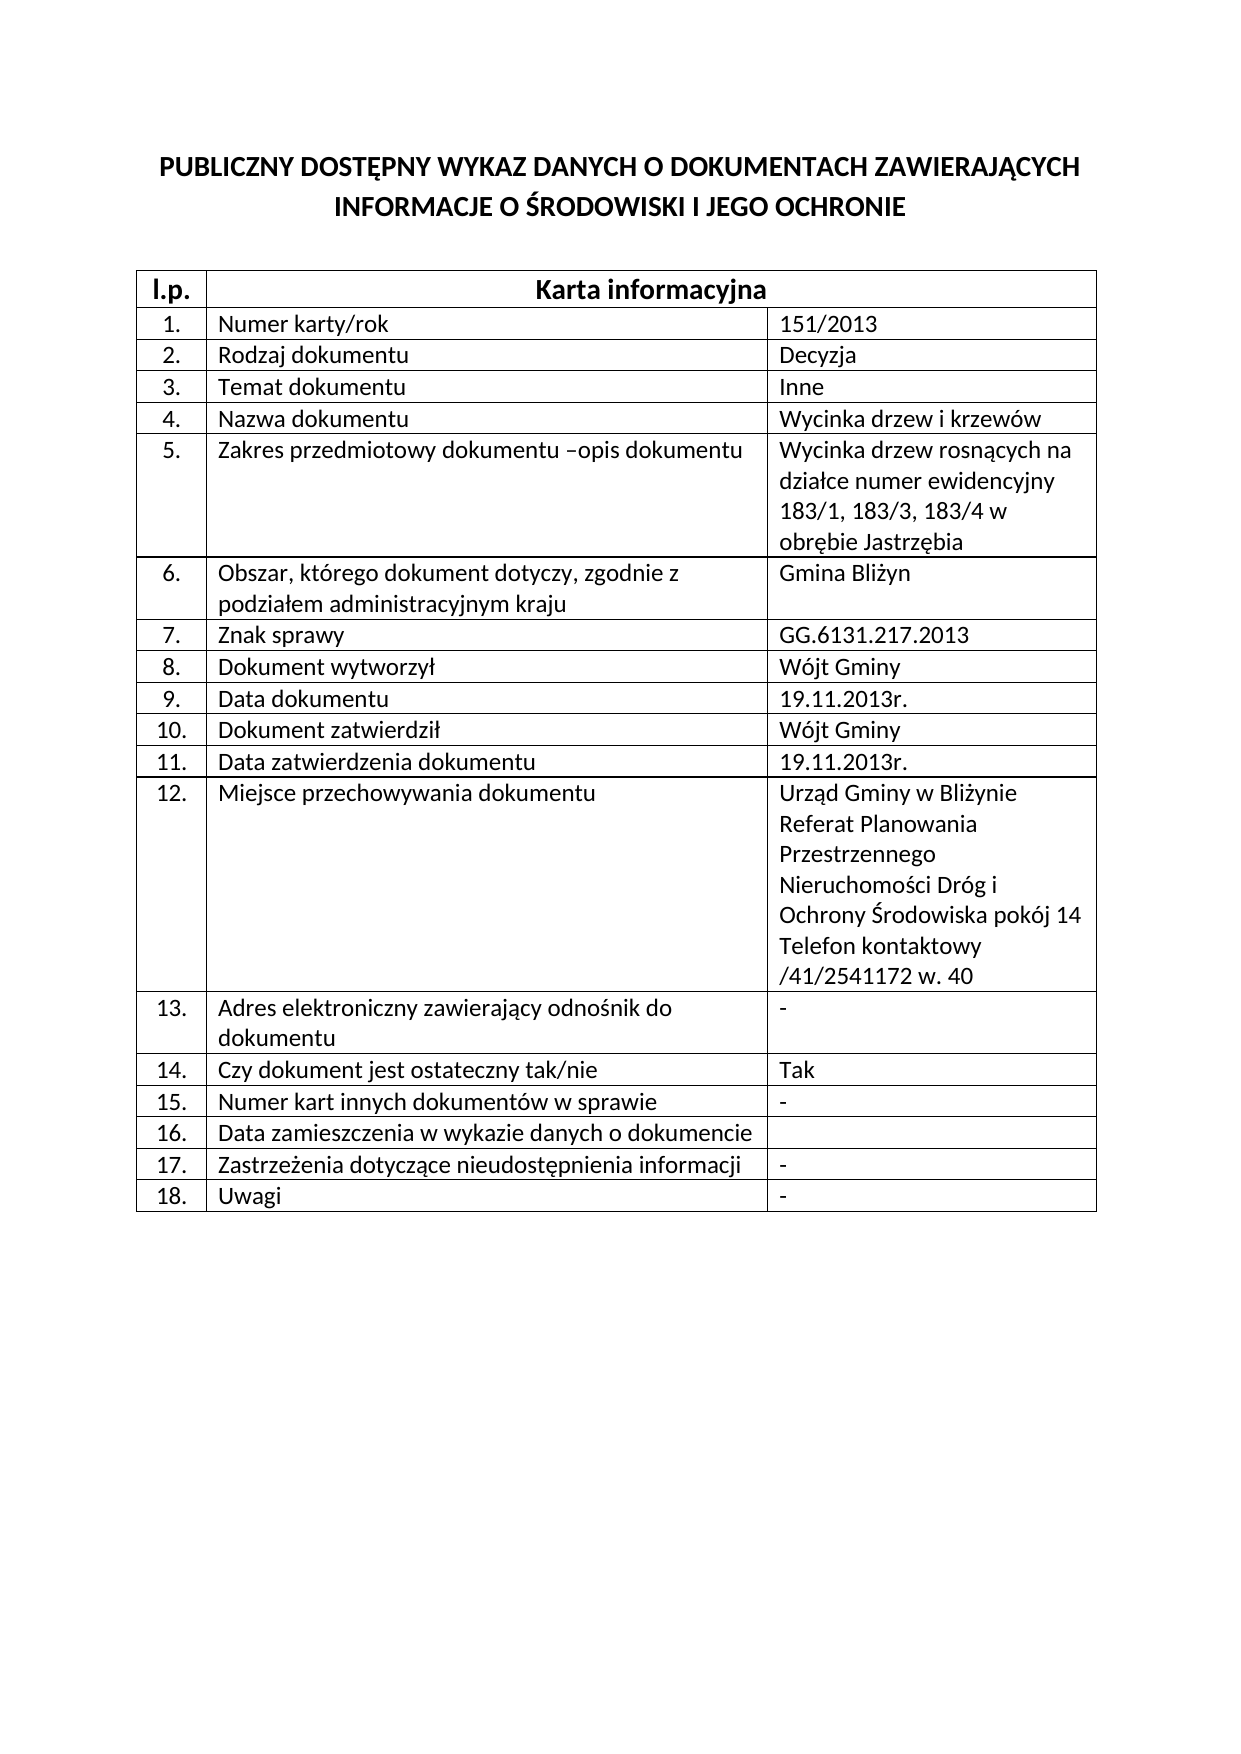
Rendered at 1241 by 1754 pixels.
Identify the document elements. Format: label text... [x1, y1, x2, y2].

table_cell Urząd Gminy w Bliżynie Referat Planowania Przestrzennego Nieruchomości Dróg i Ochrony Środowiska pokój 14 Telefon kontaktowy /41/2541172 w. 40 [768, 778, 1096, 991]
table_cell Adres elektroniczny zawierający odnośnik do dokumentu [207, 992, 767, 1053]
table_cell 3. [137, 371, 206, 402]
table_cell Wójt Gminy [768, 714, 1096, 745]
table_cell 19.11.2013r. [768, 746, 1096, 776]
table_cell 19.11.2013r. [768, 683, 1096, 713]
table_cell Znak sprawy [207, 620, 767, 650]
table_cell Data zamieszczenia w wykazie danych o dokumencie [207, 1117, 767, 1148]
table_cell Rodzaj dokumentu [207, 340, 767, 370]
table_cell 5. [137, 434, 206, 556]
table_header Karta informacyjna [207, 271, 1096, 307]
table_cell Wycinka drzew i krzewów [768, 403, 1096, 433]
table_cell Zastrzeżenia dotyczące nieudostępnienia informacji [207, 1149, 767, 1179]
table_cell Czy dokument jest ostateczny tak/nie [207, 1054, 767, 1085]
table_cell - [768, 1149, 1096, 1179]
table_cell Miejsce przechowywania dokumentu [207, 778, 767, 991]
table_cell 151/2013 [768, 308, 1096, 339]
table_cell - [768, 1180, 1096, 1211]
table_cell Obszar, którego dokument dotyczy, zgodnie z podziałem administracyjnym kraju [207, 558, 767, 618]
table_cell 8. [137, 651, 206, 682]
table_cell 16. [137, 1117, 206, 1148]
table_cell 1. [137, 308, 206, 339]
table_cell Numer karty/rok [207, 308, 767, 339]
table_cell Tak [768, 1054, 1096, 1085]
table_cell Data dokumentu [207, 683, 767, 713]
table_cell Dokument wytworzył [207, 651, 767, 682]
table_cell 18. [137, 1180, 206, 1211]
text PUBLICZNY DOSTĘPNY WYKAZ DANYCH O DOKUMENTACH ZAWIERAJĄCYCH INFORMACJE O ŚRODOWISKI I JEGO OCHRONIE [148, 148, 1093, 224]
table_cell Inne [768, 371, 1096, 402]
table_cell 17. [137, 1149, 206, 1179]
table_cell Nazwa dokumentu [207, 403, 767, 433]
table_cell GG.6131.217.2013 [768, 620, 1096, 650]
table_cell [768, 1117, 1096, 1148]
table_cell Temat dokumentu [207, 371, 767, 402]
table_cell Numer kart innych dokumentów w sprawie [207, 1086, 767, 1116]
table_cell 12. [137, 778, 206, 991]
table_cell 11. [137, 746, 206, 776]
table_cell 6. [137, 558, 206, 618]
table_cell 7. [137, 620, 206, 650]
table_cell - [768, 1086, 1096, 1116]
table_cell 14. [137, 1054, 206, 1085]
table_cell 9. [137, 683, 206, 713]
table_cell Uwagi [207, 1180, 767, 1211]
table_cell Decyzja [768, 340, 1096, 370]
table_cell Zakres przedmiotowy dokumentu –opis dokumentu [207, 434, 767, 556]
table_cell 15. [137, 1086, 206, 1116]
table_cell Wycinka drzew rosnących na działce numer ewidencyjny 183/1, 183/3, 183/4 w obrębie Jastrzębia [768, 434, 1096, 556]
table_cell Gmina Bliżyn [768, 558, 1096, 618]
table_cell Data zatwierdzenia dokumentu [207, 746, 767, 776]
table_header l.p. [137, 271, 206, 307]
table_cell Dokument zatwierdził [207, 714, 767, 745]
table_cell 4. [137, 403, 206, 433]
table_cell - [768, 992, 1096, 1053]
table_cell 10. [137, 714, 206, 745]
table_cell 2. [137, 340, 206, 370]
table_cell Wójt Gminy [768, 651, 1096, 682]
table_cell 13. [137, 992, 206, 1053]
